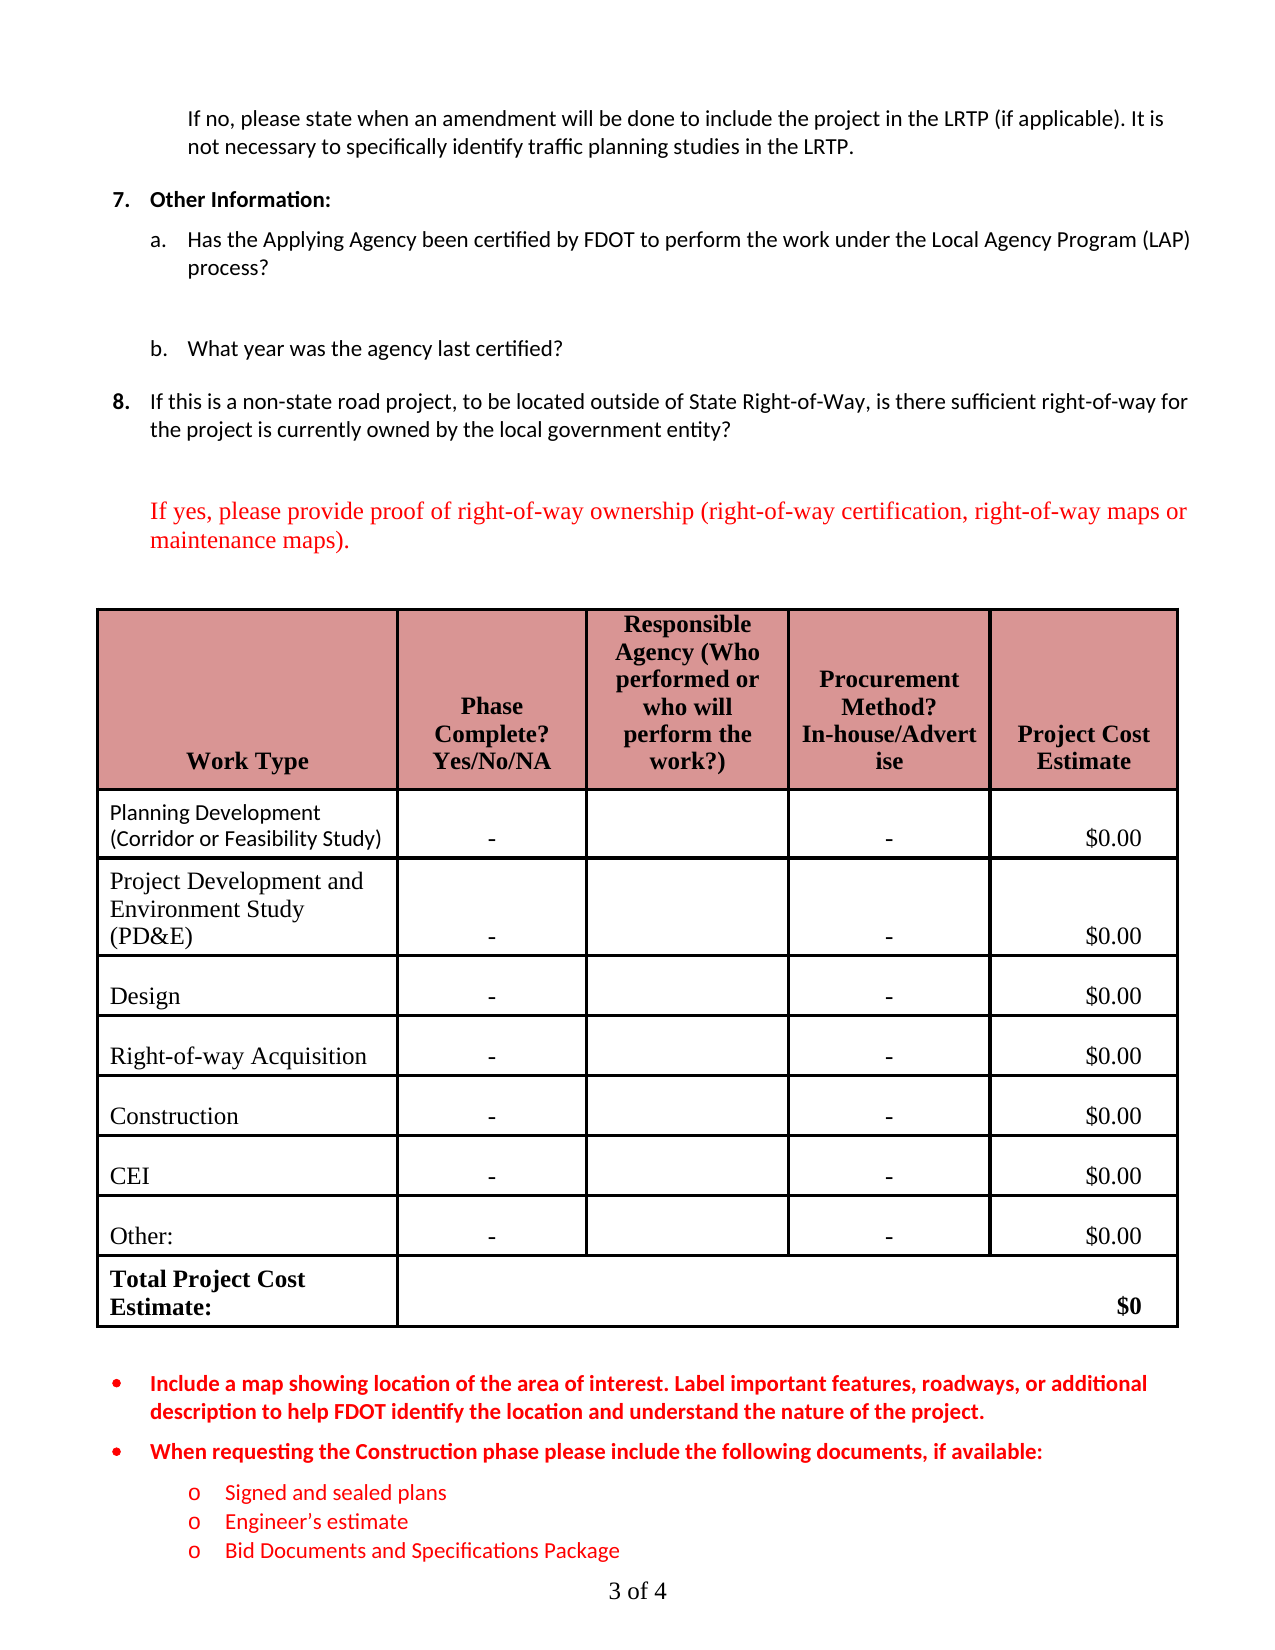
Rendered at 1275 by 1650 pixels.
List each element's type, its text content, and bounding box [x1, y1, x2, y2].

table_cell [790, 1197, 988, 1254]
table_header Procurement Method? In-house/Advertise [790, 611, 988, 788]
table_cell [399, 1197, 585, 1254]
table_header Responsible Agency (Who performed or who will perform the work?) [588, 611, 787, 788]
list Has the Applying Agency been certified by FDOT to perform the work under the Local Agency Program (LAP) process? [150, 225, 1200, 281]
table_header Project Cost Estimate [992, 611, 1176, 788]
table_cell [790, 791, 988, 856]
table_cell Construction [99, 1077, 396, 1134]
table_cell Right-of-way Acquisition [99, 1017, 396, 1074]
table_cell [399, 1017, 585, 1074]
table_cell $0.00 [992, 791, 1176, 856]
table_cell Total Project Cost Estimate: [99, 1257, 396, 1324]
table_cell [588, 1017, 787, 1074]
table_cell [399, 791, 585, 856]
table_cell [399, 1077, 585, 1134]
table_cell $0.00 [992, 860, 1176, 954]
table_cell [588, 1077, 787, 1134]
list What year was the agency last certified? [150, 334, 1200, 362]
list If this is a non-state road project, to be located outside of State Right-of-Way, is there sufficient right-of-way for the project is currently owned by the local government entity? [112, 387, 1200, 443]
table_header Work Type [99, 611, 396, 788]
text If yes, please provide proof of right-of-way ownership (right-of-way certification, right-of-way maps or maintenance maps). [150, 496, 1200, 554]
table_cell CEI [99, 1137, 396, 1194]
table_cell [399, 957, 585, 1014]
table_cell [790, 860, 988, 954]
table_cell $ 0.00 [399, 1257, 1176, 1324]
table_cell [790, 1017, 988, 1074]
table_cell [399, 860, 585, 954]
table_cell $0.00 [992, 1137, 1176, 1194]
table_cell [588, 791, 787, 856]
table_cell [399, 1137, 585, 1194]
table_cell [588, 1137, 787, 1194]
table_cell Design [99, 957, 396, 1014]
list Bid Documents and Specifications Package [187, 1536, 1200, 1565]
list Signed and sealed plans [187, 1478, 1200, 1507]
list Other Information: [112, 185, 1200, 213]
table_cell Planning Development (Corridor or Feasibility Study) [99, 791, 396, 856]
list If no, please state when an amendment will be done to include the project in the LRTP (if applicable). It is not necessary to specifically identify traffic planning studies in the LRTP. [187, 104, 1200, 160]
table_cell $0.00 [992, 957, 1176, 1014]
table_cell [588, 1197, 787, 1254]
table_cell Other: [99, 1197, 396, 1254]
table_cell [790, 1077, 988, 1134]
table_cell $0.00 [992, 1017, 1176, 1074]
table_cell $0.00 [992, 1197, 1176, 1254]
list Engineer’s estimate [187, 1507, 1200, 1536]
table_cell [790, 957, 988, 1014]
table_cell [588, 957, 787, 1014]
list Include a map showing location of the area of interest. Label important features, roadways, or additional description to help FDOT identify the location and understand the nature of the project. [112, 1369, 1200, 1425]
table_cell $0.00 [992, 1077, 1176, 1134]
table_cell [588, 860, 787, 954]
table_cell [790, 1137, 988, 1194]
list When requesting the Construction phase please include the following documents, if available: [112, 1437, 1200, 1465]
table_cell Project Development and Environment Study (PD&E) [99, 860, 396, 954]
table_header Phase Complete? Yes/No/NA [399, 611, 585, 788]
